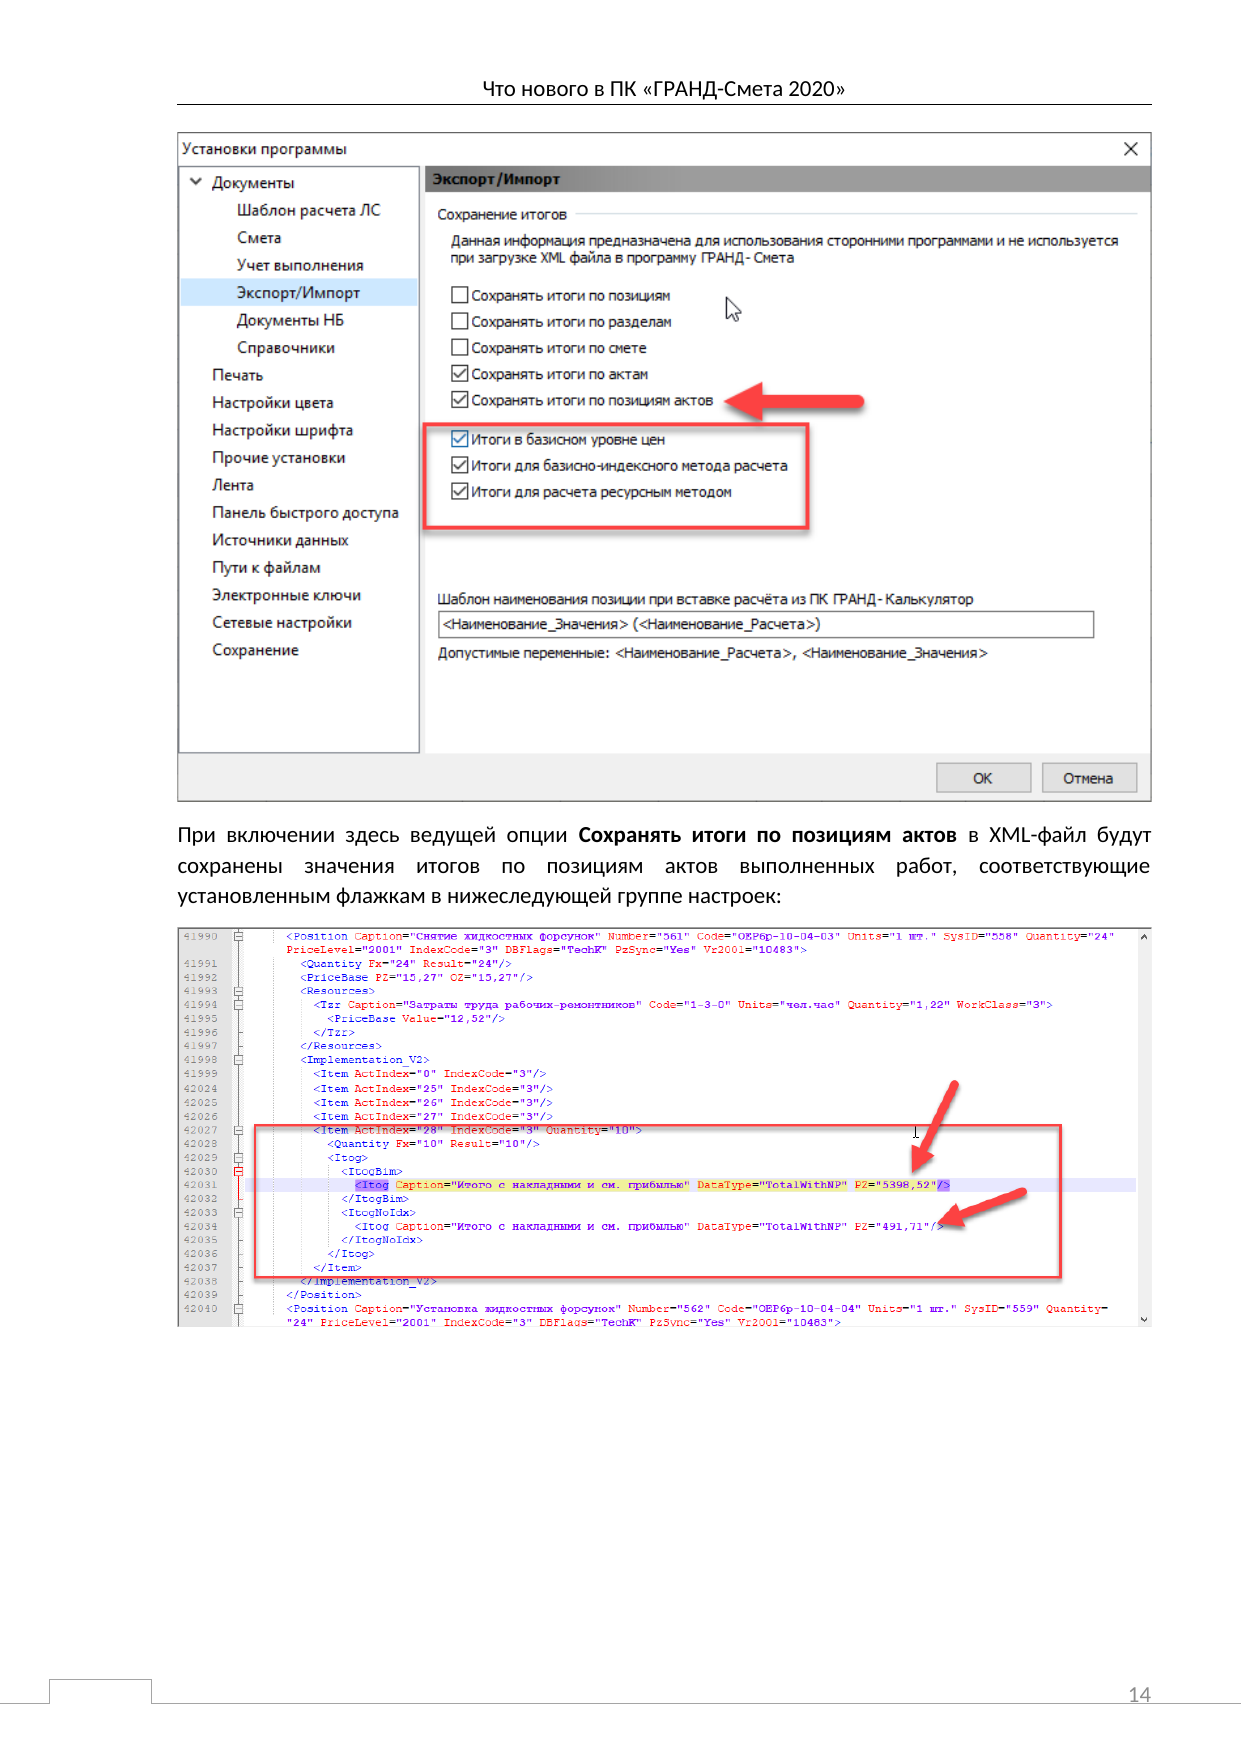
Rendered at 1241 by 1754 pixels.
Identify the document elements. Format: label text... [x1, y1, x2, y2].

text При включении здесь ведущей опции Сохранять итоги по позициям актов в XML-файл будут сохранены значения итогов по позициям актов выполненных работ, соответствующие установленным флажкам в нижеследующей группе настроек: [177, 821, 1152, 909]
picture [177, 132, 1152, 802]
picture [177, 927, 1152, 1327]
